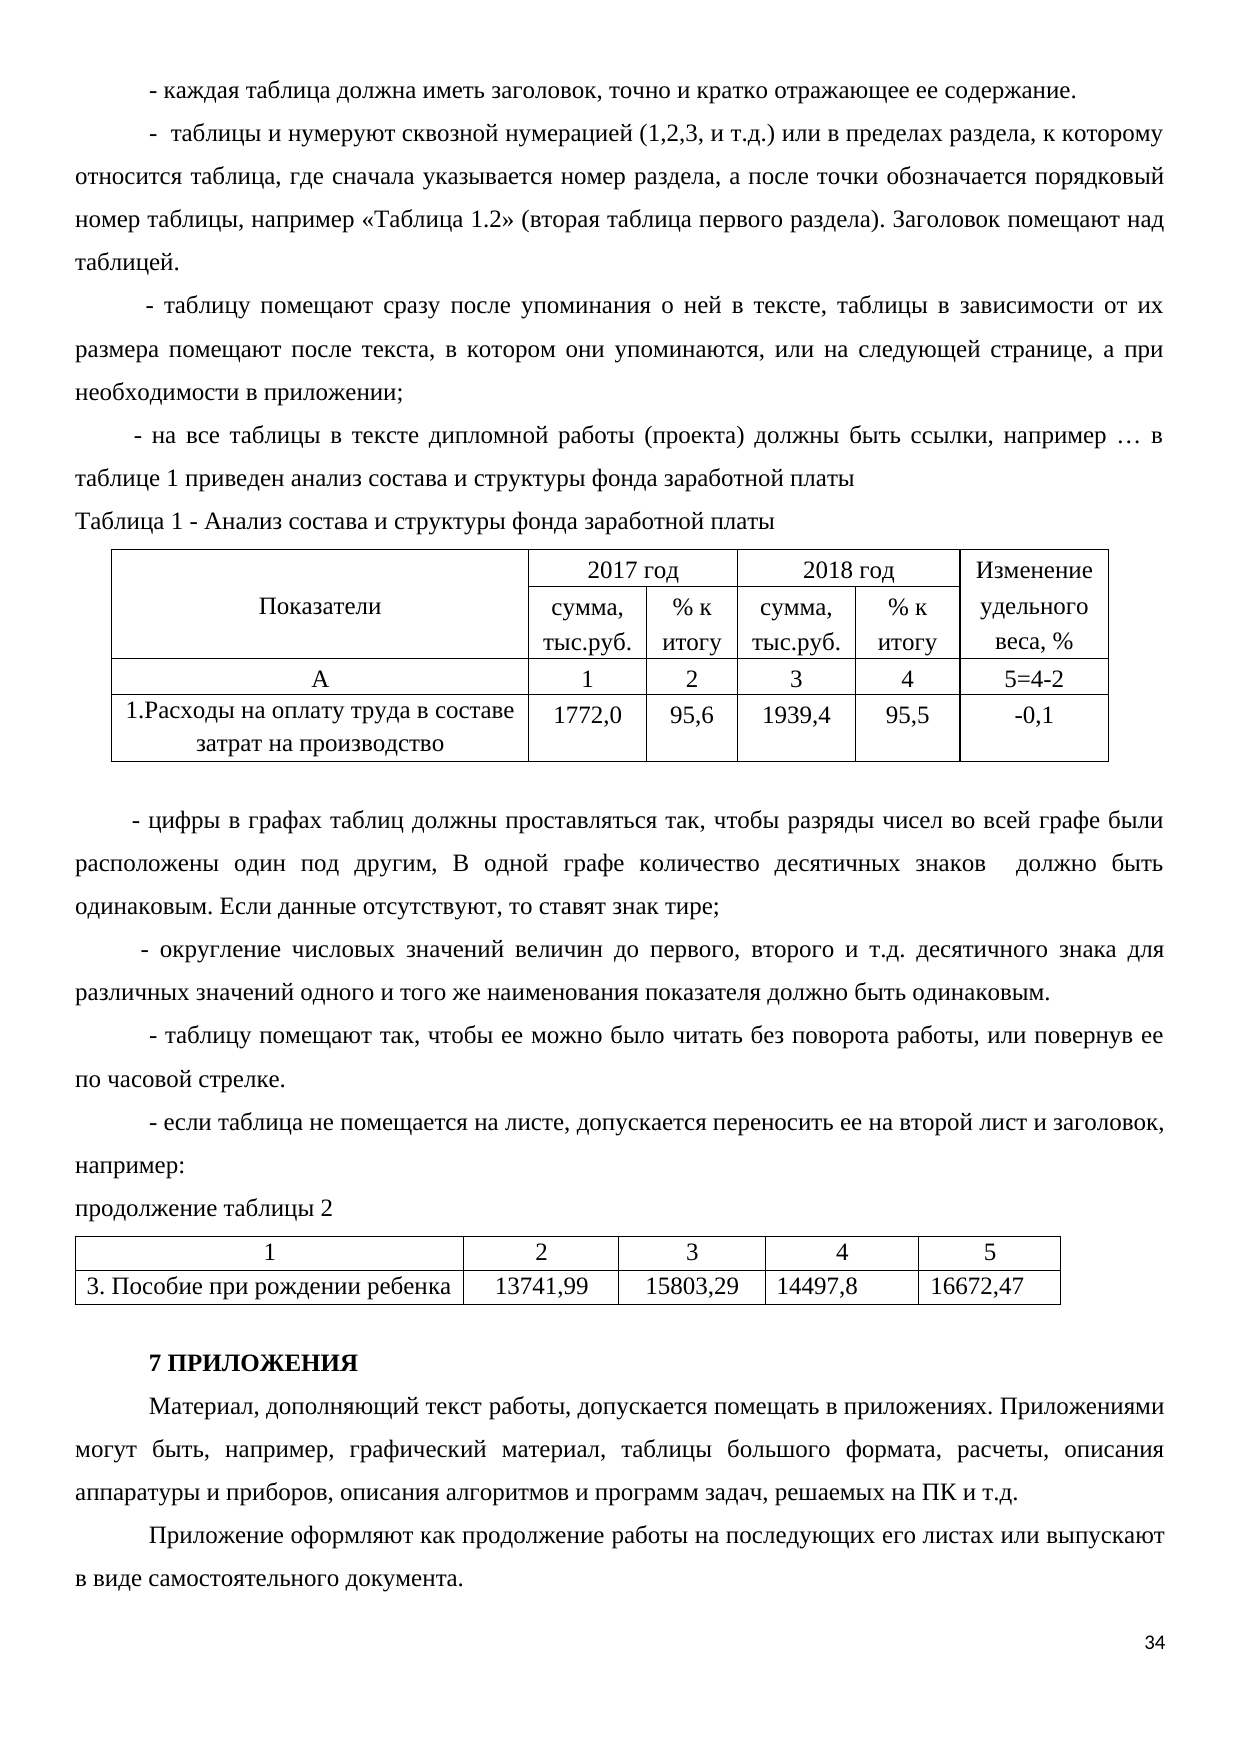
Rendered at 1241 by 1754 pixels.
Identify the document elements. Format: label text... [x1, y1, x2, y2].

table_cell А [112, 659, 528, 694]
table_cell 95,5 [856, 695, 959, 761]
text 7 Приложения [75, 1348, 1165, 1376]
table_cell -0,1 [961, 695, 1108, 761]
table_header Изменение удельного веса, % [961, 550, 1108, 658]
table_header 4 [766, 1237, 918, 1270]
table_header Показатели [112, 550, 528, 658]
table_cell 1.Расходы на оплату труда в составе затрат на производство [112, 695, 528, 761]
table_cell % к итогу [856, 587, 959, 658]
text Материал, дополняющий текст работы, допускается помещать в приложениях. Приложениями могут быть, например, графический материал, таблицы большого формата, расчеты, описания аппаратуры и приборов, описания алгоритмов и программ задач, решаемых на ПК и т.д. [75, 1391, 1165, 1506]
text - на все таблицы в тексте дипломной работы (проекта) должны быть ссылки, например … в таблице 1 приведен анализ состава и структуры фонда заработной платы [75, 420, 1165, 492]
table_cell 3. Пособие при рождении ребенка [76, 1271, 463, 1303]
table_header 2017 год [529, 550, 737, 586]
text - каждая таблица должна иметь заголовок, точно и кратко отражающее ее содержание. [75, 75, 1165, 104]
table_cell 15803,29 [619, 1271, 765, 1303]
text Таблица 1 - Анализ состава и структуры фонда заработной платы [75, 506, 1165, 535]
table_cell 1772,0 [529, 695, 646, 761]
table_cell 95,6 [647, 695, 737, 761]
text - таблицы и нумеруют сквозной нумерацией (1,2,3, и т.д.) или в пределах раздела, к которому относится таблица, где сначала указывается номер раздела, а после точки обозначается порядковый номер таблицы, например «Таблица 1.2» (вторая таблица первого раздела). Заголовок помещают над таблицей. [75, 118, 1165, 276]
table_cell 2 [647, 659, 737, 694]
table_header 5 [919, 1237, 1060, 1270]
table_header 3 [619, 1237, 765, 1270]
table_cell 14497,8 [766, 1271, 918, 1303]
table_header 2 [464, 1237, 618, 1270]
table_cell 1939,4 [738, 695, 855, 761]
text Приложение оформляют как продолжение работы на последующих его листах или выпускают в виде самостоятельного документа. [75, 1520, 1165, 1592]
table_cell сумма, тыс.руб. [529, 587, 646, 658]
table_cell сумма, тыс.руб. [738, 587, 855, 658]
table_cell 13741,99 [464, 1271, 618, 1303]
text - цифры в графах таблиц должны проставляться так, чтобы разряды чисел во всей графе были расположены один под другим, В одной графе количество десятичных знаков должно быть одинаковым. Если данные отсутствуют, то ставят знак тире; [75, 805, 1165, 920]
table_cell 5=4-2 [961, 659, 1108, 694]
table_cell 1 [529, 659, 646, 694]
text - округление числовых значений величин до первого, второго и т.д. десятичного знака для различных значений одного и того же наименования показателя должно быть одинаковым. [75, 934, 1165, 1006]
text продолжение таблицы 2 [75, 1193, 1165, 1222]
text - если таблица не помещается на листе, допускается переносить ее на второй лист и заголовок, например: [75, 1107, 1165, 1179]
table_cell 16672,47 [919, 1271, 1060, 1303]
table_cell % к итогу [647, 587, 737, 658]
table_header 1 [76, 1237, 463, 1270]
table_header 2018 год [738, 550, 959, 586]
table_cell 4 [856, 659, 959, 694]
text - таблицу помещают сразу после упоминания о ней в тексте, таблицы в зависимости от их размера помещают после текста, в котором они упоминаются, или на следующей странице, а при необходимости в приложении; [75, 291, 1165, 406]
table_cell 3 [738, 659, 855, 694]
text - таблицу помещают так, чтобы ее можно было читать без поворота работы, или повернув ее по часовой стрелке. [75, 1021, 1165, 1092]
